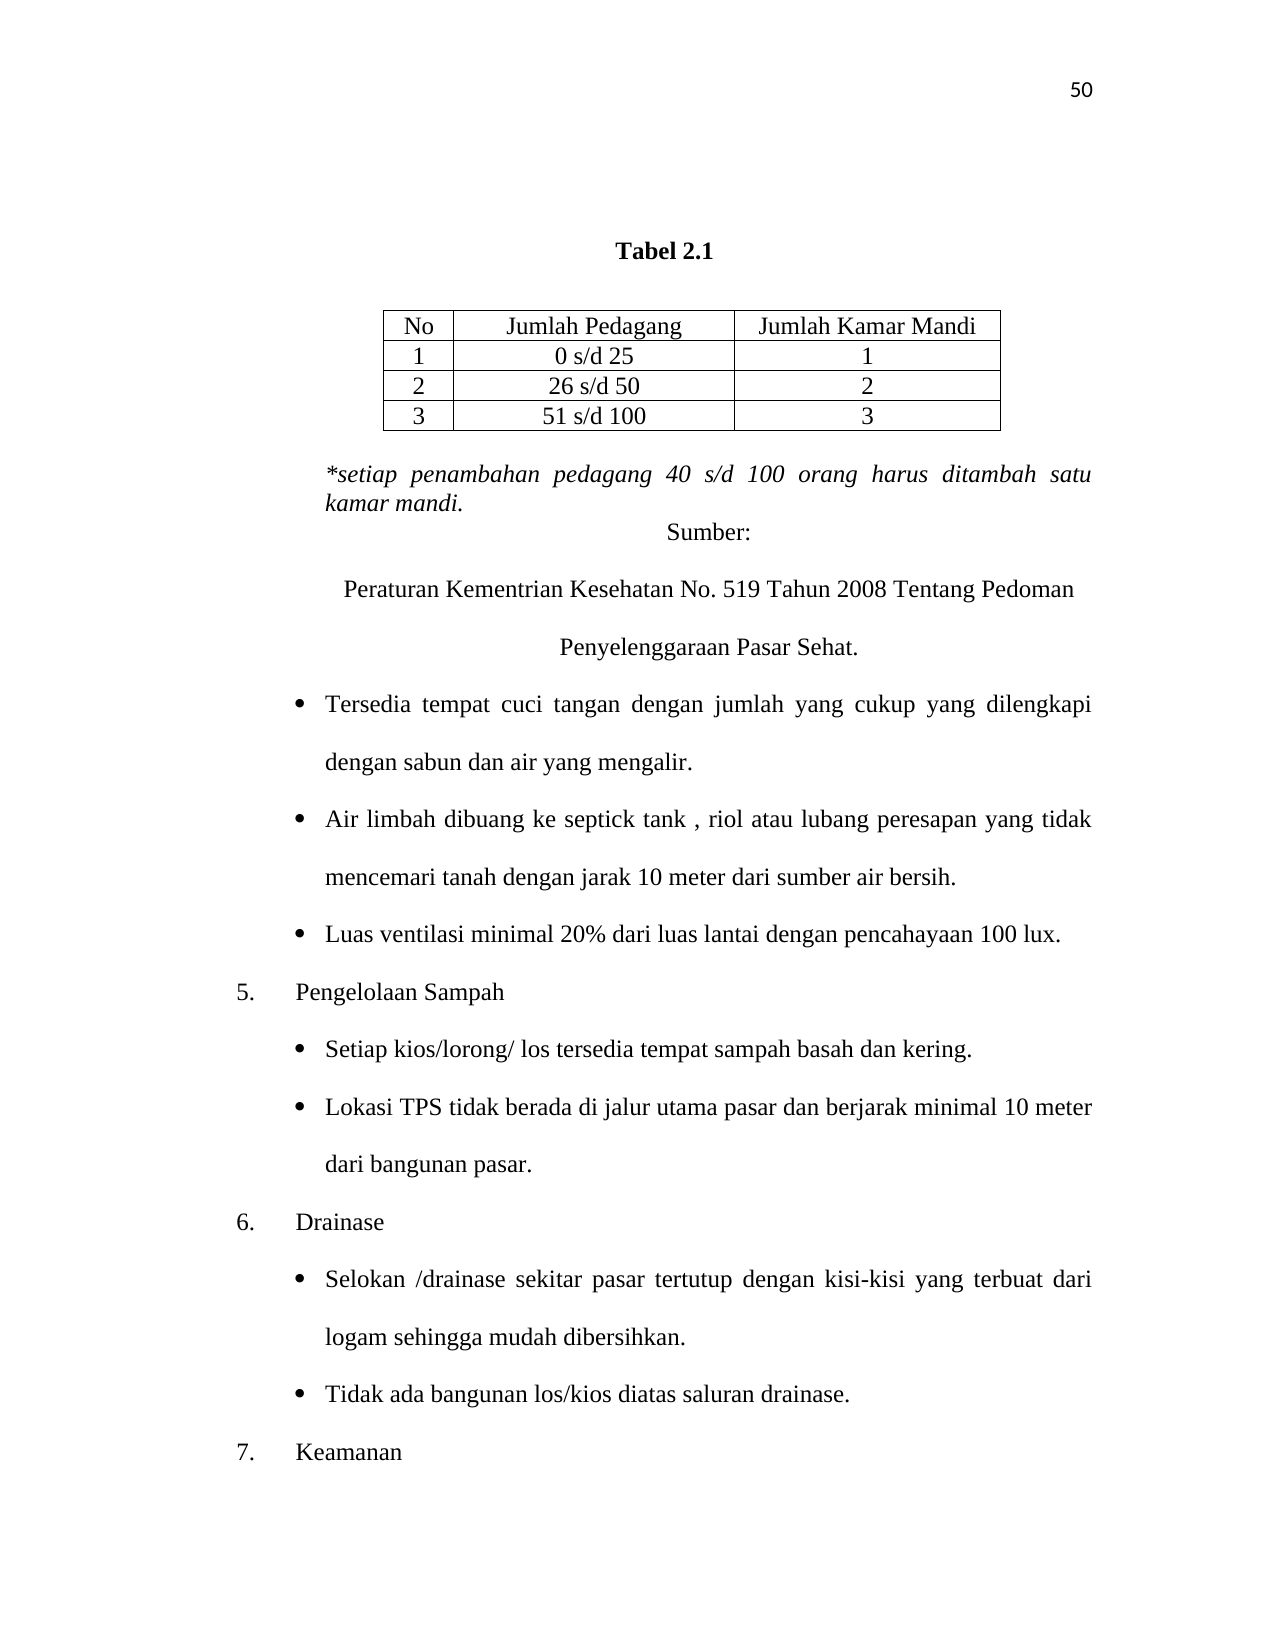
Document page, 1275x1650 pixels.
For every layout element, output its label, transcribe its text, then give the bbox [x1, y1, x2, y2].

list Drainase [236, 1207, 1093, 1236]
table_cell 26 s/d 50 [454, 371, 734, 400]
list *setiap penambahan pedagang 40 s/d 100 orang harus ditambah satu kamar mandi. [325, 459, 1093, 517]
table_cell 1 [735, 341, 1000, 370]
list Sumber: [325, 517, 1093, 546]
list Peraturan Kementrian Kesehatan No. 519 Tahun 2008 Tentang Pedoman Penyelenggaraan Pasar Sehat. [325, 574, 1093, 661]
table_cell 2 [384, 371, 453, 400]
table_cell 2 [735, 371, 1000, 400]
list Pengelolaan Sampah [236, 977, 1093, 1006]
list Air limbah dibuang ke septick tank , riol atau lubang peresapan yang tidak mencemari tanah dengan jarak 10 meter dari sumber air bersih. [295, 804, 1093, 891]
table_cell 3 [735, 401, 1000, 429]
list Selokan /drainase sekitar pasar tertutup dengan kisi-kisi yang terbuat dari logam sehingga mudah dibersihkan. [295, 1264, 1093, 1351]
table_cell 0 s/d 25 [454, 341, 734, 370]
table_cell 3 [384, 401, 453, 429]
list Setiap kios/lorong/ los tersedia tempat sampah basah dan kering. [295, 1034, 1093, 1063]
text Tabel 2.1 [236, 236, 1093, 265]
list Tersedia tempat cuci tangan dengan jumlah yang cukup yang dilengkapi dengan sabun dan air yang mengalir. [295, 689, 1093, 776]
table_header Jumlah Pedagang [454, 311, 734, 340]
table_cell 1 [384, 341, 453, 370]
list Luas ventilasi minimal 20% dari luas lantai dengan pencahayaan 100 lux. [295, 919, 1093, 948]
list Keamanan [236, 1437, 1093, 1466]
list Lokasi TPS tidak berada di jalur utama pasar dan berjarak minimal 10 meter dari bangunan pasar. [295, 1092, 1093, 1178]
list Tidak ada bangunan los/kios diatas saluran drainase. [295, 1379, 1093, 1408]
table_header Jumlah Kamar Mandi [735, 311, 1000, 340]
table_cell 51 s/d 100 [454, 401, 734, 429]
table_header No [384, 311, 453, 340]
